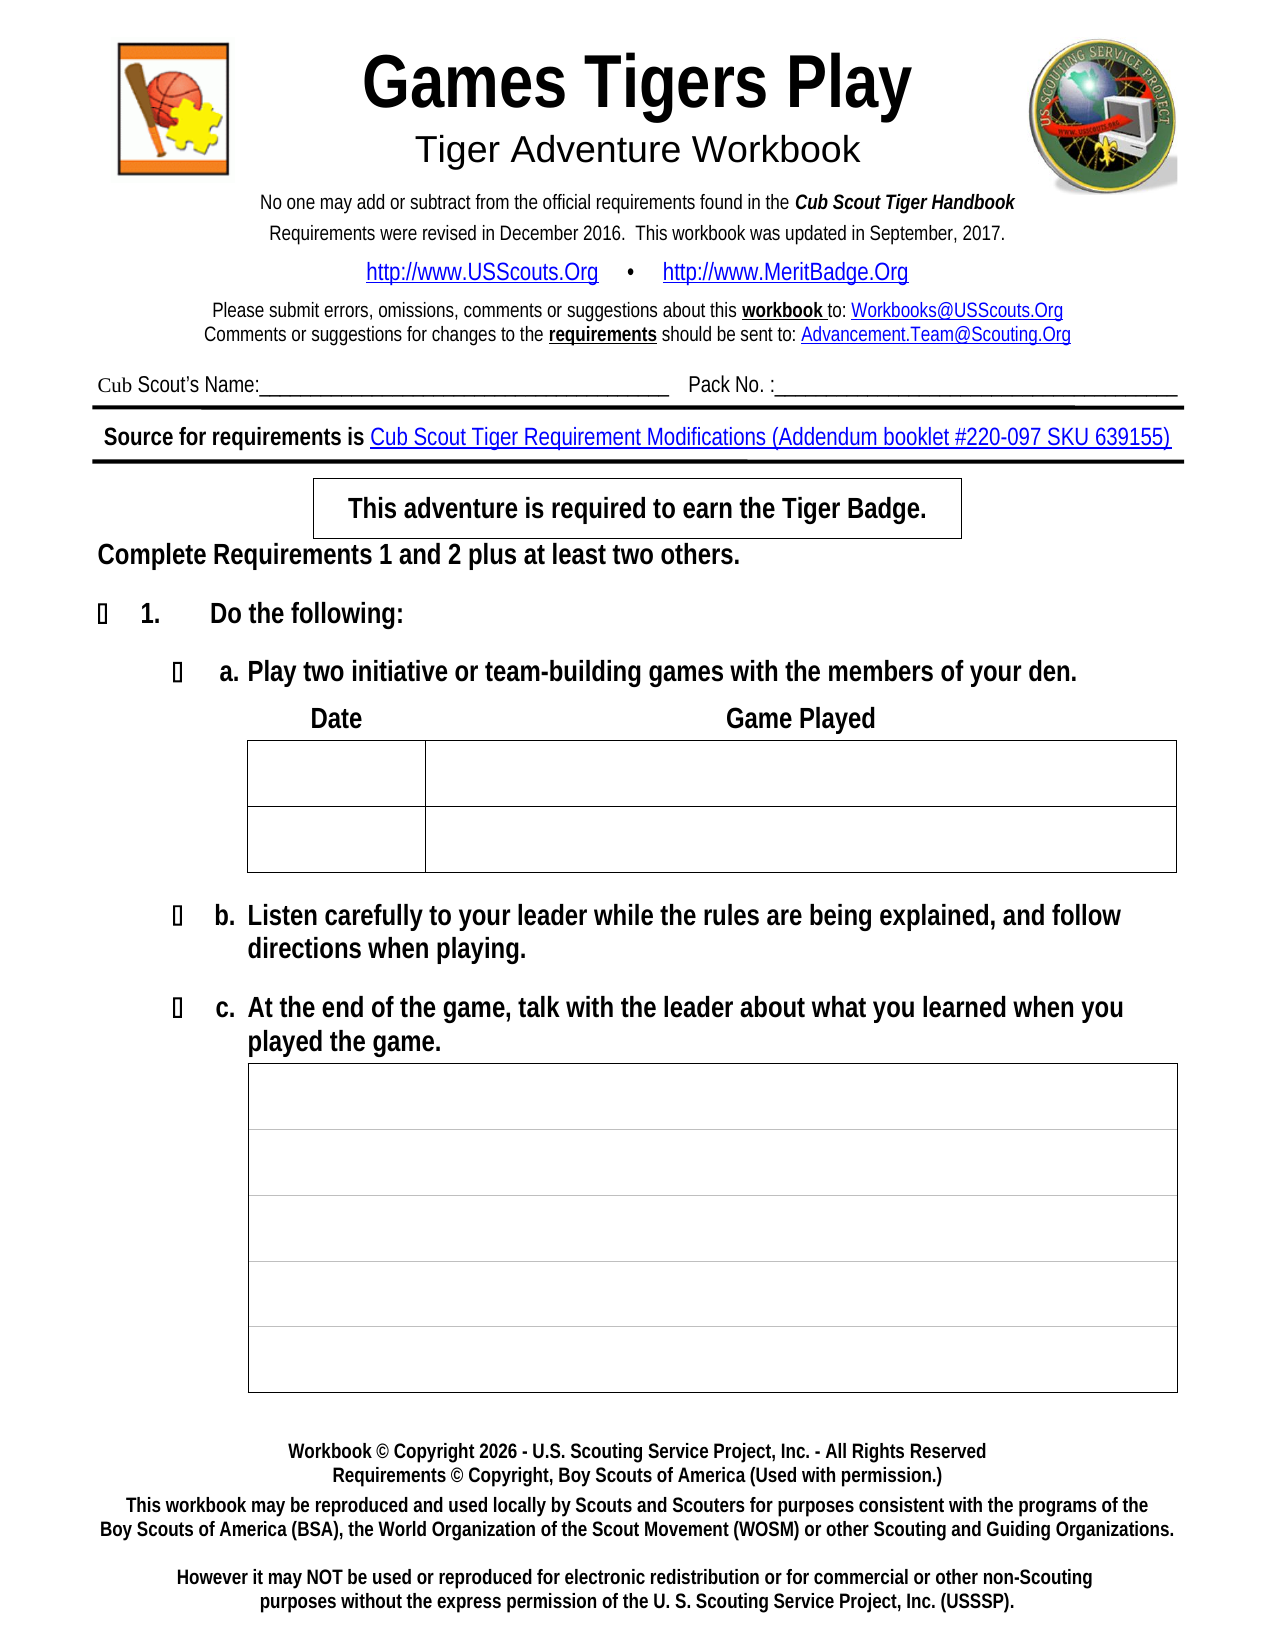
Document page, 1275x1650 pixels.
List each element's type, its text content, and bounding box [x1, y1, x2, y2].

table_cell [426, 741, 1176, 806]
table_cell [426, 807, 1176, 872]
text a. Play two initiative or team-building games with the members of your den. [172, 654, 1177, 688]
text Source for requirements is Cub Scout Tiger Requirement Modifications (Addendum booklet #220-097 SKU 639155) [97, 422, 1177, 451]
table_cell [248, 807, 425, 872]
picture [1027, 37, 1178, 195]
picture [110, 37, 236, 183]
table_cell [249, 1262, 1177, 1326]
text Complete Requirements 1 and 2 plus at least two others. [97, 537, 1177, 571]
table_header Game Played [425, 695, 1176, 740]
text Please submit errors, omissions, comments or suggestions about this workbook to: Workbooks@USScouts.Org [97, 298, 1177, 322]
table_header This adventure is required to earn the Tiger Badge. [314, 479, 961, 537]
text c. At the end of the game, talk with the leader about what you learned when you played the game. [172, 990, 1177, 1057]
table_cell [249, 1196, 1177, 1261]
table_header [249, 1064, 1177, 1129]
table_cell [249, 1327, 1177, 1392]
text Cub Scout’s Name: Pack No. : [97, 371, 1177, 397]
text Comments or suggestions for changes to the requirements should be sent to: Advancement.Team@Scouting.Org [97, 322, 1177, 346]
text 1. Do the following: [97, 596, 1177, 629]
table_cell [249, 1130, 1177, 1195]
table_cell [248, 741, 425, 806]
text http://www.USScouts.Org • http://www.MeritBadge.Org [97, 257, 1177, 286]
table_header Date [248, 695, 425, 740]
text b. Listen carefully to your leader while the rules are being explained, and follow directions when playing. [172, 898, 1177, 965]
